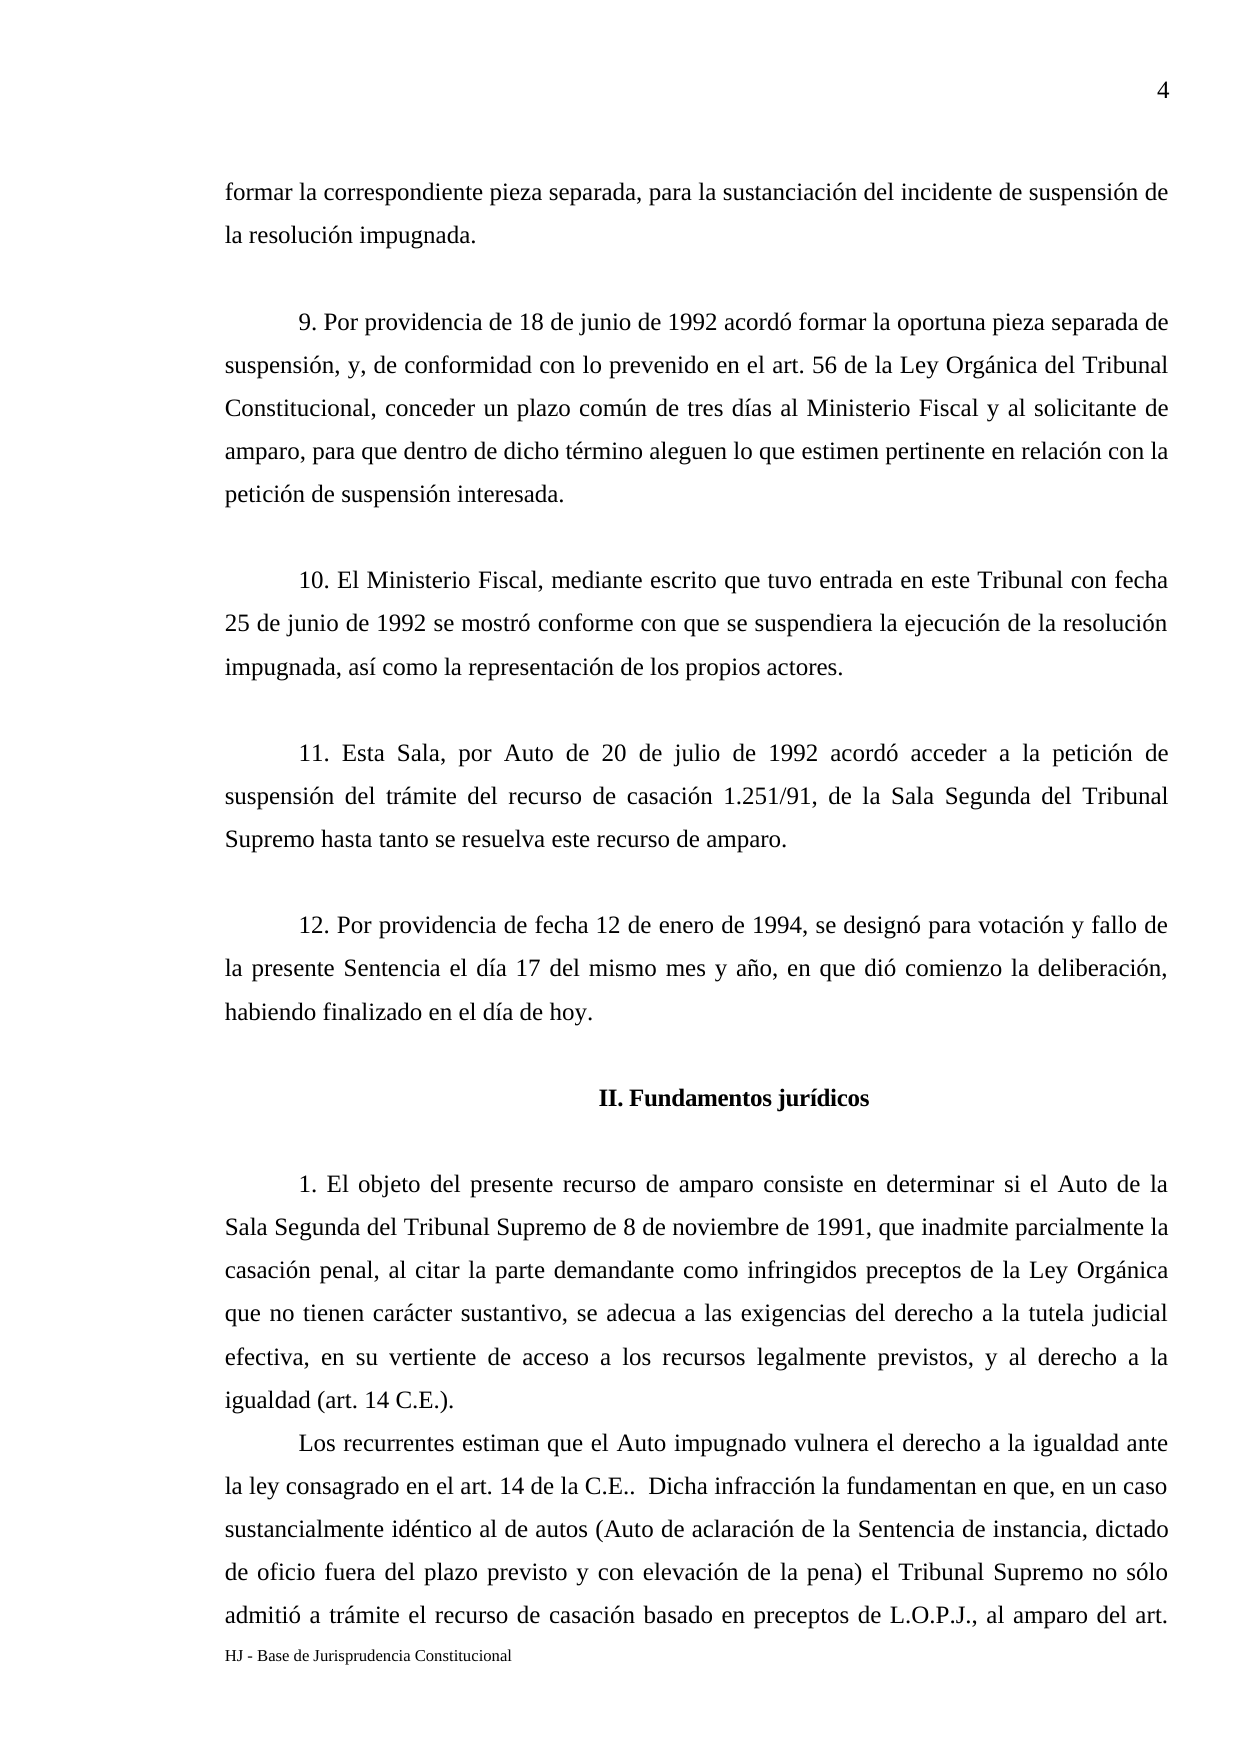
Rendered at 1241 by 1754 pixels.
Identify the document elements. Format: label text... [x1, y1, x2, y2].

text 10. El Ministerio Fiscal, mediante escrito que tuvo entrada en este Tribunal con fecha 25 de junio de 1992 se mostró conforme con que se suspendiera la ejecución de la resolución impugnada, así como la representación de los propios actores. [224, 565, 1169, 680]
text 9. Por providencia de 18 de junio de 1992 acordó formar la oportuna pieza separada de suspensión, y, de conformidad con lo prevenido en el art. 56 de la Ley Orgánica del Tribunal Constitucional, conceder un plazo común de tres días al Ministerio Fiscal y al solicitante de amparo, para que dentro de dicho término aleguen lo que estimen pertinente en relación con la petición de suspensión interesada. [224, 307, 1169, 508]
text 11. Esta Sala, por Auto de 20 de julio de 1992 acordó acceder a la petición de suspensión del trámite del recurso de casación 1.251/91, de la Sala Segunda del Tribunal Supremo hasta tanto se resuelva este recurso de amparo. [224, 738, 1169, 853]
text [224, 177, 1169, 249]
text 12. Por providencia de fecha 12 de enero de 1994, se designó para votación y fallo de la presente Sentencia el día 17 del mismo mes y año, en que dió comienzo la deliberación, habiendo finalizado en el día de hoy. [224, 910, 1169, 1025]
subtitle II. Fundamentos jurídicos [224, 1083, 1169, 1112]
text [224, 1428, 1169, 1629]
text 1. El objeto del presente recurso de amparo consiste en determinar si el Auto de la Sala Segunda del Tribunal Supremo de 8 de noviembre de 1991, que inadmite parcialmente la casación penal, al citar la parte demandante como infringidos preceptos de la Ley Orgánica que no tienen carácter sustantivo, se adecua a las exigencias del derecho a la tutela judicial efectiva, en su vertiente de acceso a los recursos legalmente previstos, y al derecho a la igualdad (art. 14 C.E.). [224, 1169, 1169, 1413]
